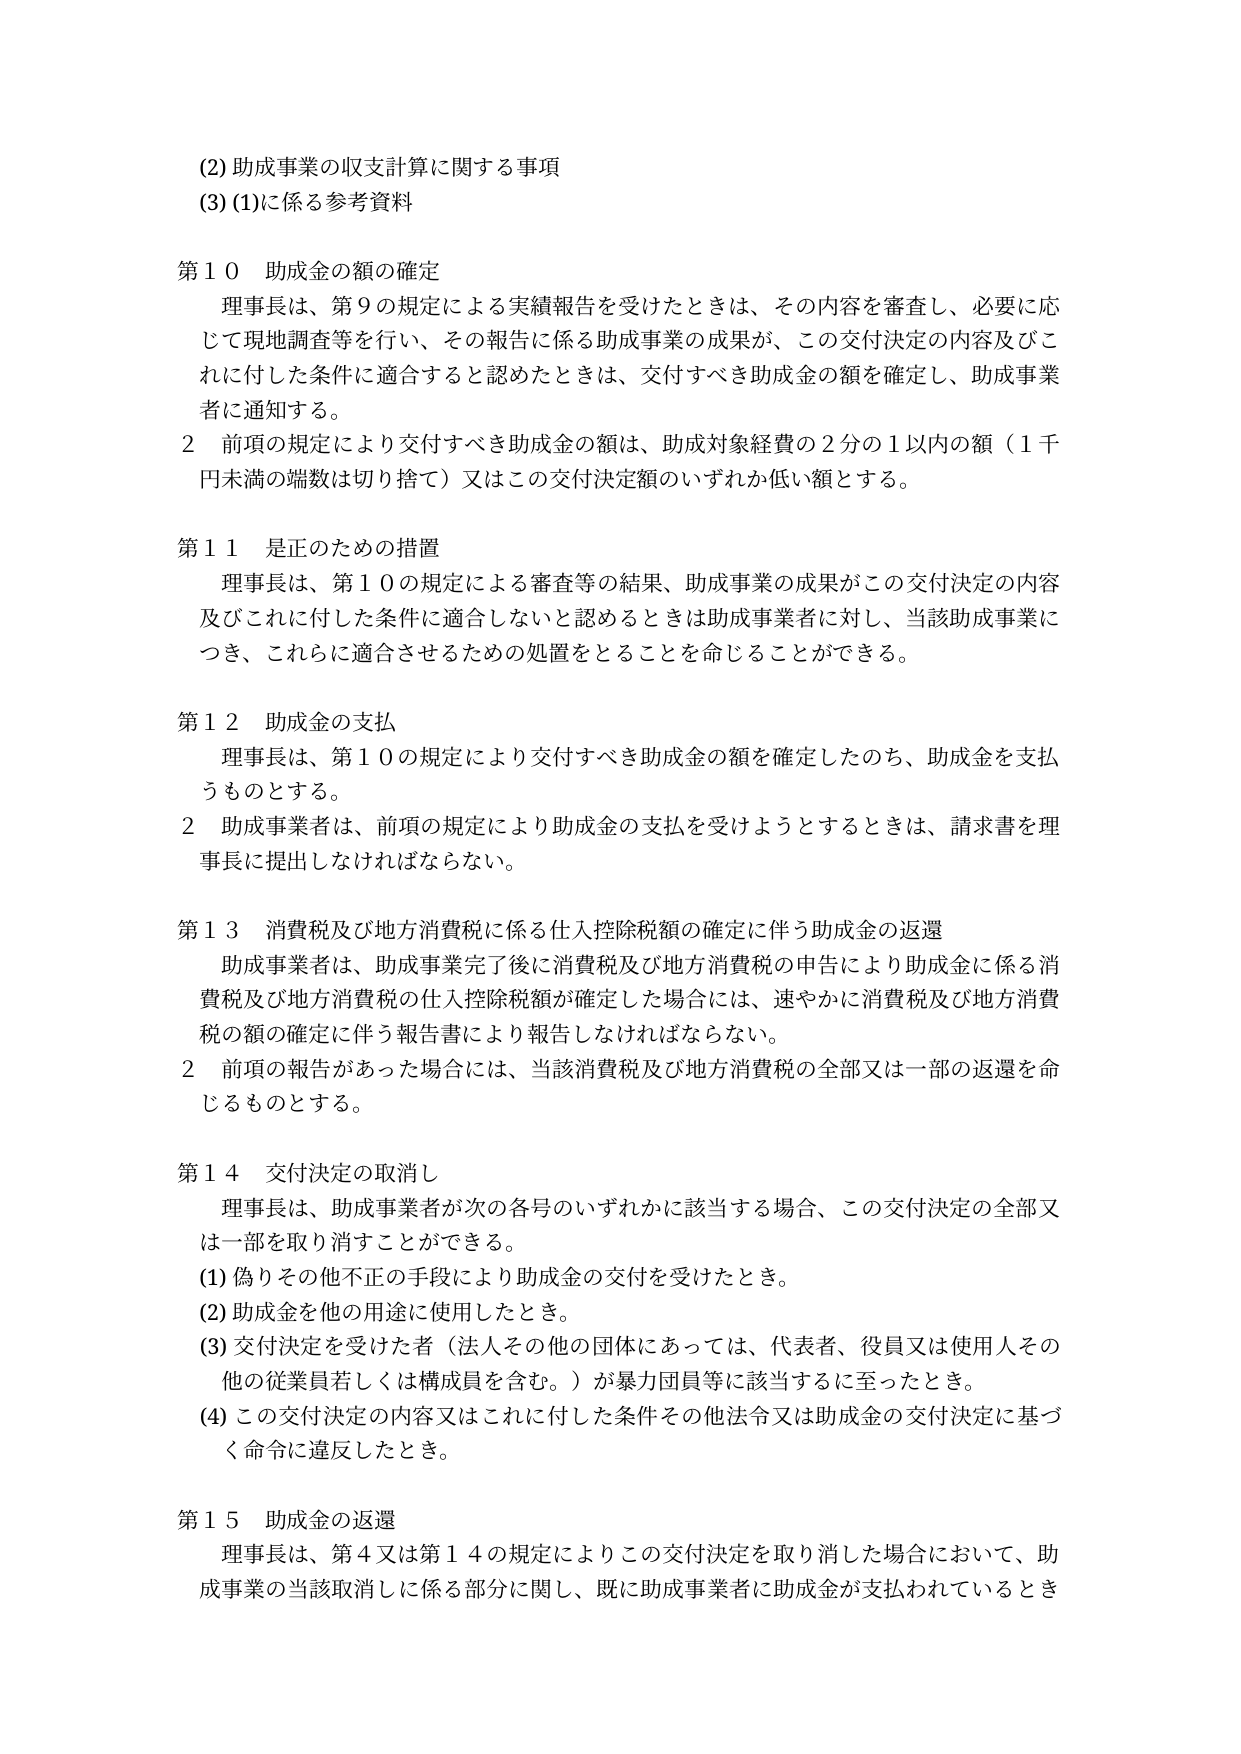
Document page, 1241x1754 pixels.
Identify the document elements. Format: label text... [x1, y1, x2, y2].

text 第１４ 交付決定の取消し [177, 1154, 1063, 1189]
text (2) 助成金を他の用途に使用したとき。 [177, 1293, 1063, 1328]
text 第１０ 助成金の額の確定 [177, 253, 1063, 287]
text 理事長は、第１０の規定により交付すべき助成金の額を確定したのち、助成金を支払うものとする。 [199, 738, 1063, 808]
text (3) (1)に係る参考資料 [177, 183, 1063, 218]
text 助成事業者は、助成事業完了後に消費税及び地方消費税の申告により助成金に係る消費税及び地方消費税の仕入控除税額が確定した場合には、速やかに消費税及び地方消費税の額の確定に伴う報告書により報告しなければならない。 [199, 946, 1063, 1050]
text 第１１ 是正のための措置 [177, 530, 1063, 565]
text 第１３ 消費税及び地方消費税に係る仕入控除税額の確定に伴う助成金の返還 [177, 912, 1063, 946]
text 第１５ 助成金の返還 [177, 1501, 1063, 1536]
text 理事長は、第１０の規定による審査等の結果、助成事業の成果がこの交付決定の内容及びこれに付した条件に適合しないと認めるときは助成事業者に対し、当該助成事業につき、これらに適合させるための処置をとることを命じることができる。 [177, 565, 1063, 669]
text ２ 前項の規定により交付すべき助成金の額は、助成対象経費の２分の１以内の額（１千円未満の端数は切り捨て）又はこの交付決定額のいずれか低い額とする。 [177, 426, 1063, 495]
text 第１２ 助成金の支払 [177, 703, 1063, 738]
text 理事長は、第９の規定による実績報告を受けたときは、その内容を審査し、必要に応じて現地調査等を行い、その報告に係る助成事業の成果が、この交付決定の内容及びこれに付した条件に適合すると認めたときは、交付すべき助成金の額を確定し、助成事業者に通知する。 [199, 287, 1063, 426]
text 理事長は、助成事業者が次の各号のいずれかに該当する場合、この交付決定の全部又は一部を取り消すことができる。 [199, 1189, 1063, 1258]
text ２ 前項の報告があった場合には、当該消費税及び地方消費税の全部又は一部の返還を命じるものとする。 [177, 1050, 1063, 1120]
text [199, 1536, 1063, 1605]
text (2) 助成事業の収支計算に関する事項 [177, 148, 1063, 183]
text ２ 助成事業者は、前項の規定により助成金の支払を受けようとするときは、請求書を理事長に提出しなければならない。 [177, 808, 1063, 877]
text (4) この交付決定の内容又はこれに付した条件その他法令又は助成金の交付決定に基づく命令に違反したとき。 [177, 1397, 1063, 1467]
text (3) 交付決定を受けた者（法人その他の団体にあっては、代表者、役員又は使用人その他の従業員若しくは構成員を含む。）が暴力団員等に該当するに至ったとき。 [177, 1328, 1063, 1397]
text (1) 偽りその他不正の手段により助成金の交付を受けたとき。 [177, 1258, 1063, 1293]
